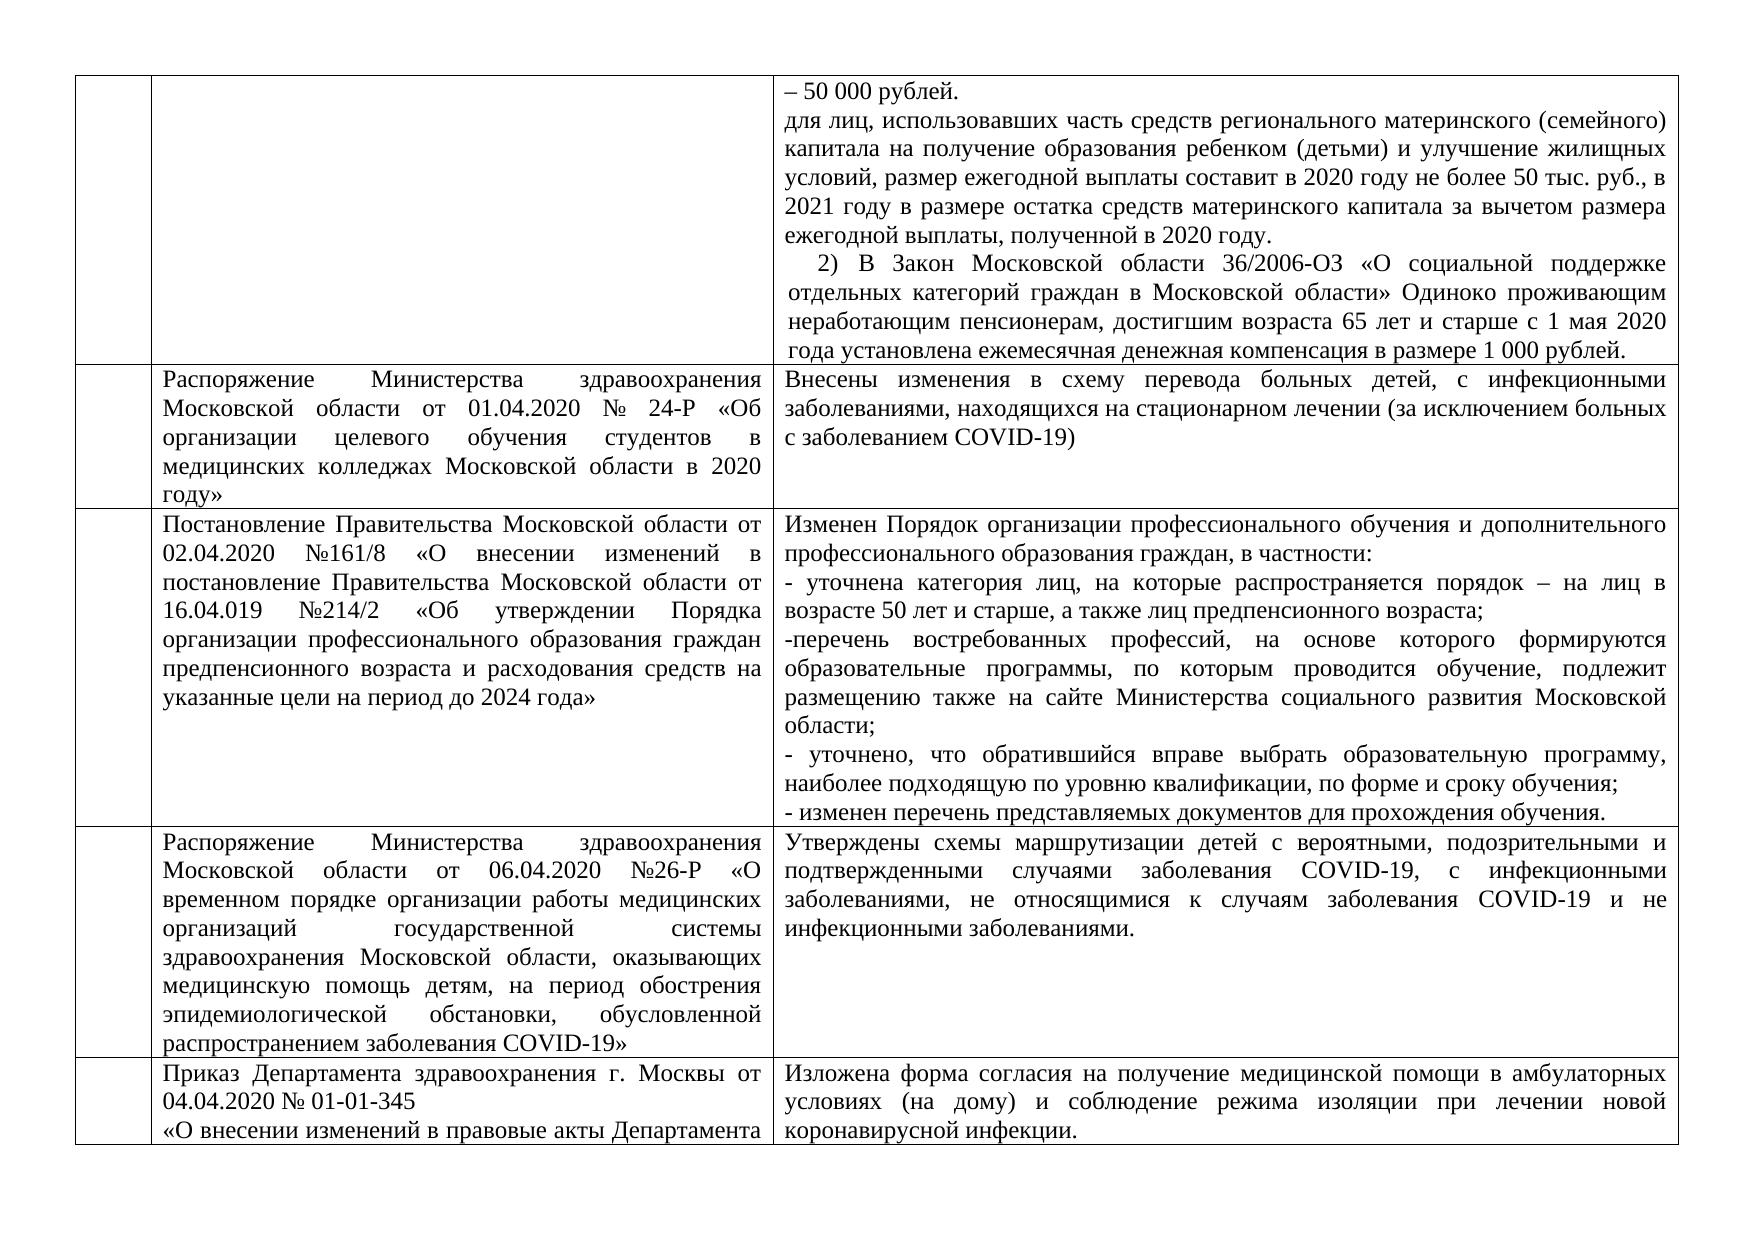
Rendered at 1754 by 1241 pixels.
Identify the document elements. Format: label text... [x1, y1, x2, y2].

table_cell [774, 1058, 1678, 1144]
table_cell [152, 1058, 773, 1144]
table_cell Распоряжение Министерства здравоохранения Московской области от 01.04.2020 № 24-Р «Об организации целевого обучения студентов в медицинских колледжах Московской области в 2020 году» [152, 365, 773, 508]
table_cell Внесены изменения в схему перевода больных детей, с инфекционными заболеваниями, находящихся на стационарном лечении (за исключением больных с заболеванием COVID-19) [774, 365, 1678, 508]
table_cell Изменен Порядок организации профессионального обучения и дополнительного профессионального образования граждан, в частности: - уточнена категория лиц, на которые распространяется порядок – на лиц в возрасте 50 лет и старше, а также лиц предпенсионного возраста; -перечень востребованных профессий, на основе которого формируются образовательные программы, по которым проводится обучение, подлежит размещению также на сайте Министерства социального развития Московской области; - уточнено, что обратившийся вправе выбрать образовательную программу, наиболее подходящую по уровню квалификации, по форме и сроку обучения; - изменен перечень представляемых документов для прохождения обучения. [774, 509, 1678, 826]
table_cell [774, 76, 1678, 363]
table_cell [76, 1058, 151, 1144]
table_cell Постановление Правительства Московской области от 02.04.2020 №161/8 «О внесении изменений в постановление Правительства Московской области от 16.04.019 №214/2 «Об утверждении Порядка организации профессионального образования граждан предпенсионного возраста и расходования средств на указанные цели на период до 2024 года» [152, 509, 773, 826]
table_cell [76, 365, 151, 508]
table_cell Распоряжение Министерства здравоохранения Московской области от 06.04.2020 №26-Р «О временном порядке организации работы медицинских организаций государственной системы здравоохранения Московской области, оказывающих медицинскую помощь детям, на период обострения эпидемиологической обстановки, обусловленной распространением заболевания COVID-19» [152, 827, 773, 1057]
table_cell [152, 76, 773, 363]
table_cell [76, 509, 151, 826]
table_cell Утверждены схемы маршрутизации детей с вероятными, подозрительными и подтвержденными случаями заболевания COVID-19, с инфекционными заболеваниями, не относящимися к случаям заболевания COVID-19 и не инфекционными заболеваниями. [774, 827, 1678, 1057]
table_cell [76, 827, 151, 1057]
table_cell [76, 76, 151, 363]
